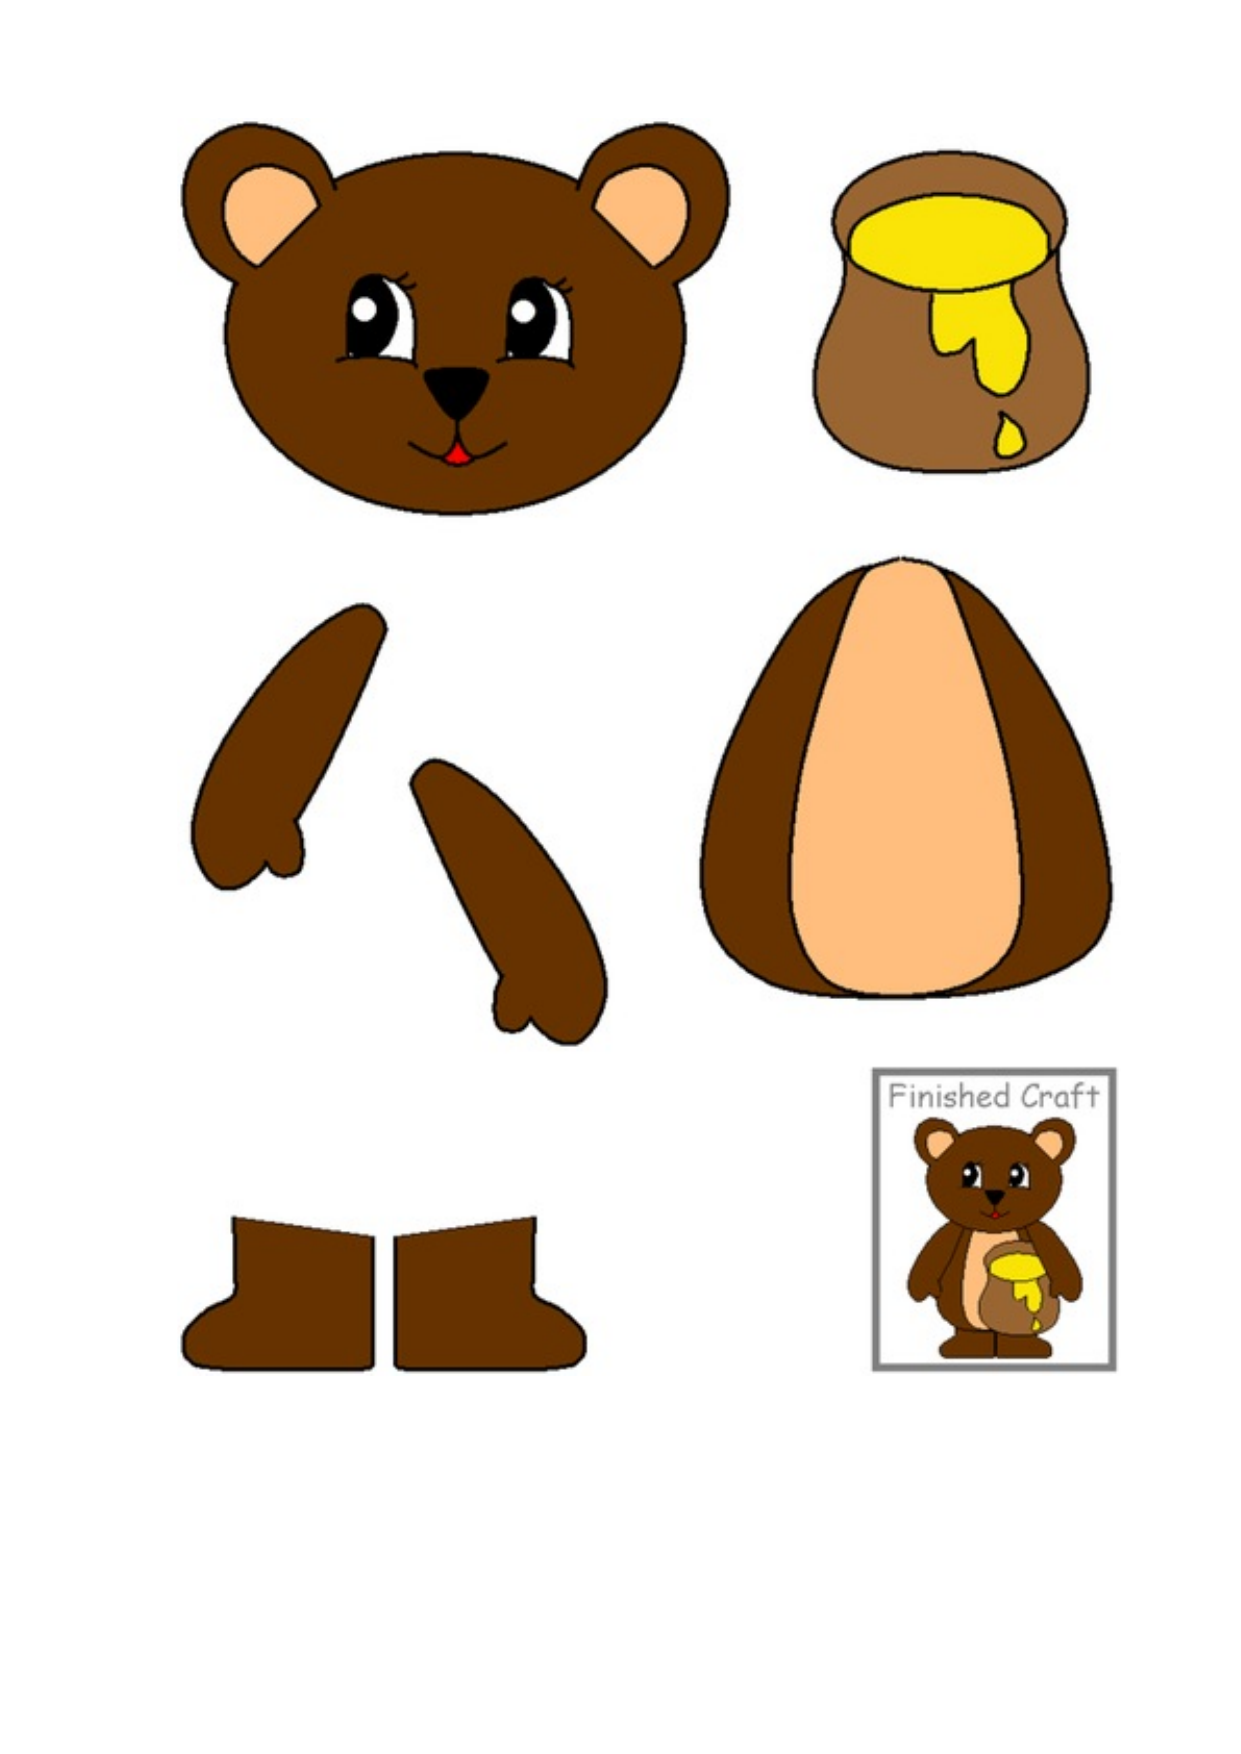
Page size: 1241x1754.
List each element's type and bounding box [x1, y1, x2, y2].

picture [177, 118, 1121, 1376]
